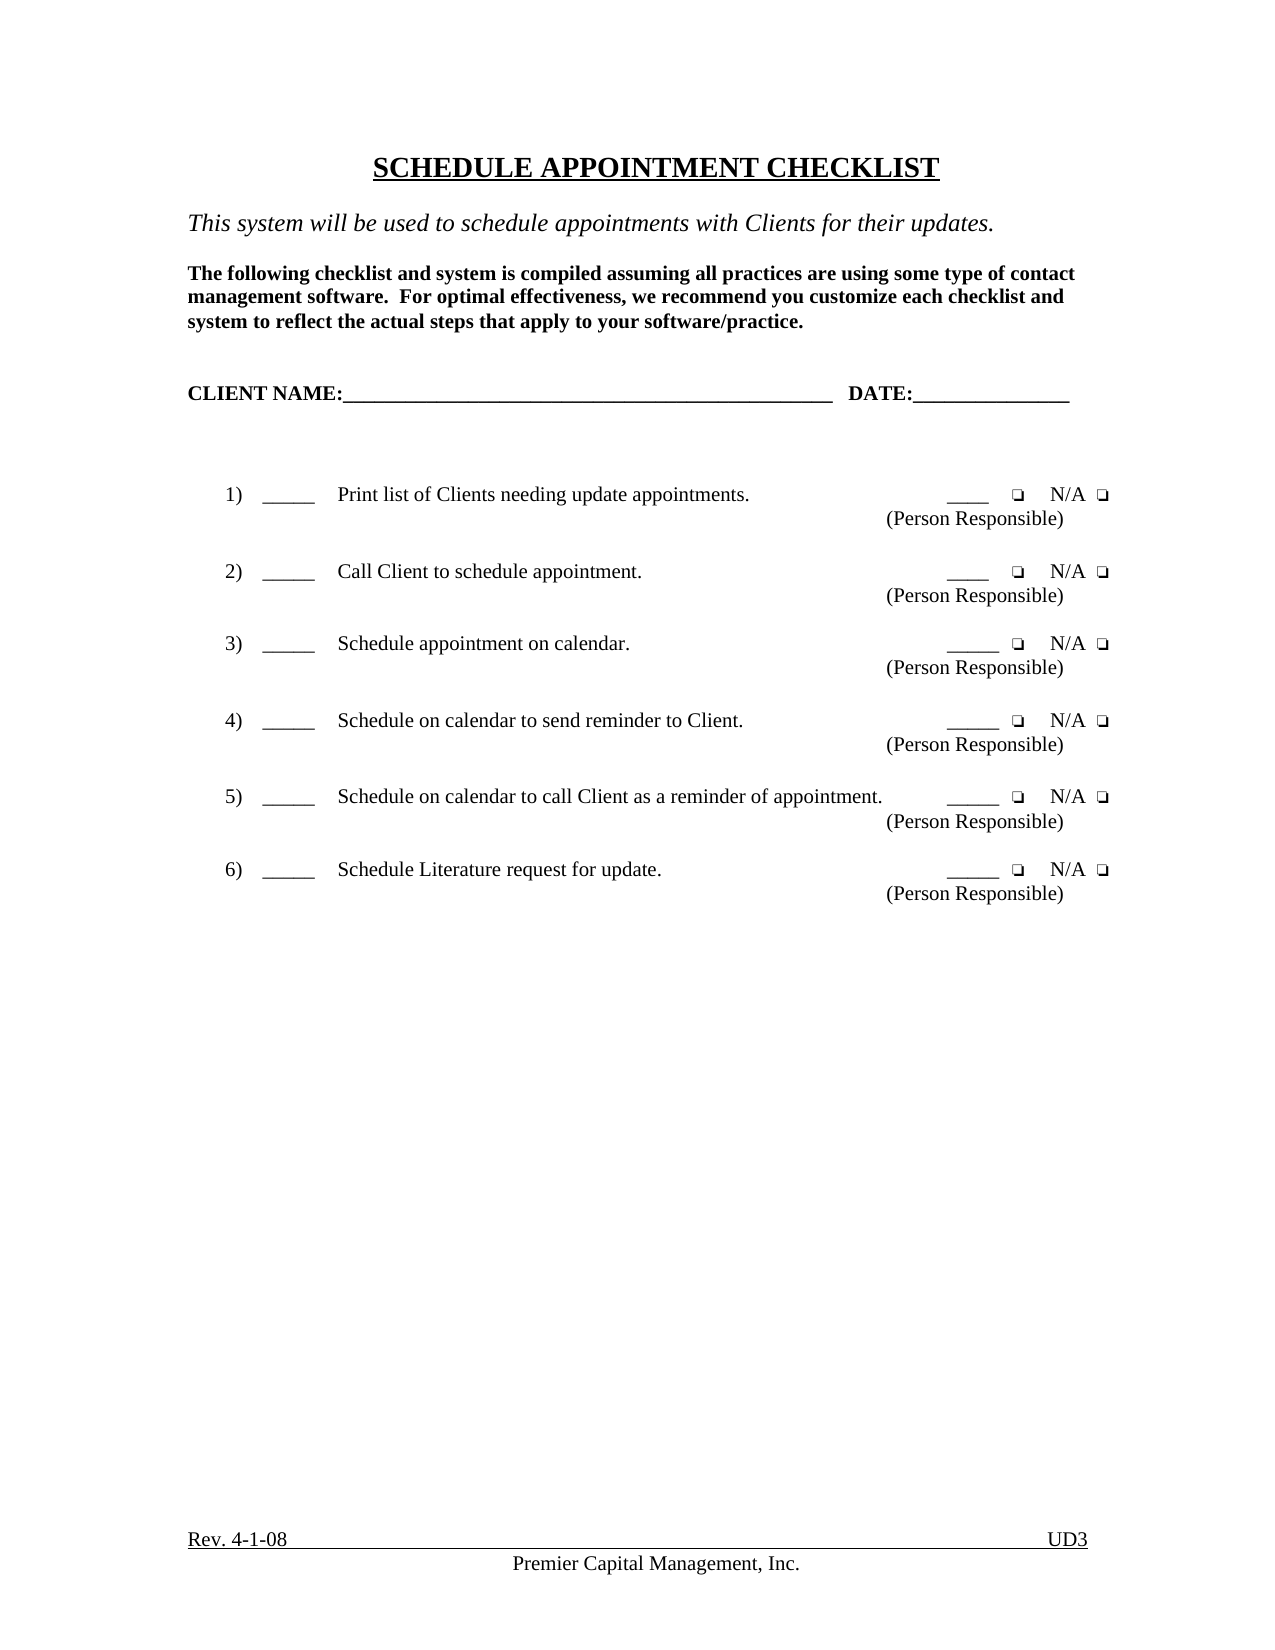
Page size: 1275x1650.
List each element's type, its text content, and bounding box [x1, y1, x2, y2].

text (Person Responsible) [187, 881, 1125, 905]
subtitle SCHEDULE APPOINTMENT CHECKLIST [187, 150, 1125, 183]
text (Person Responsible) [187, 583, 1125, 607]
text 1) _____ Print list of Clients needing update appointments. ____ N/A [187, 482, 1125, 506]
text (Person Responsible) [187, 506, 1125, 530]
text (Person Responsible) [187, 655, 1125, 679]
subtitle CLIENT NAME:_______________________________________________ DATE:_______________ [187, 381, 1125, 405]
text 5) _____ Schedule on calendar to call Client as a reminder of appointment. _____ N/A [187, 784, 1125, 808]
subtitle The following checklist and system is compiled assuming all practices are using some type of contact management software. For optimal effectiveness, we recommend you customize each checklist and system to reflect the actual steps that apply to your software/practice. [187, 260, 1125, 333]
text This system will be used to schedule appointments with Clients for their updates. [187, 208, 1125, 236]
text 4) _____ Schedule on calendar to send reminder to Client. _____ N/A [187, 708, 1125, 732]
text 2) _____ Call Client to schedule appointment. ____ N/A [187, 558, 1125, 583]
text 6) _____ Schedule Literature request for update. _____ N/A [187, 857, 1125, 881]
text (Person Responsible) [187, 808, 1125, 833]
text 3) _____ Schedule appointment on calendar. _____ N/A [187, 631, 1125, 655]
text (Person Responsible) [187, 732, 1125, 756]
